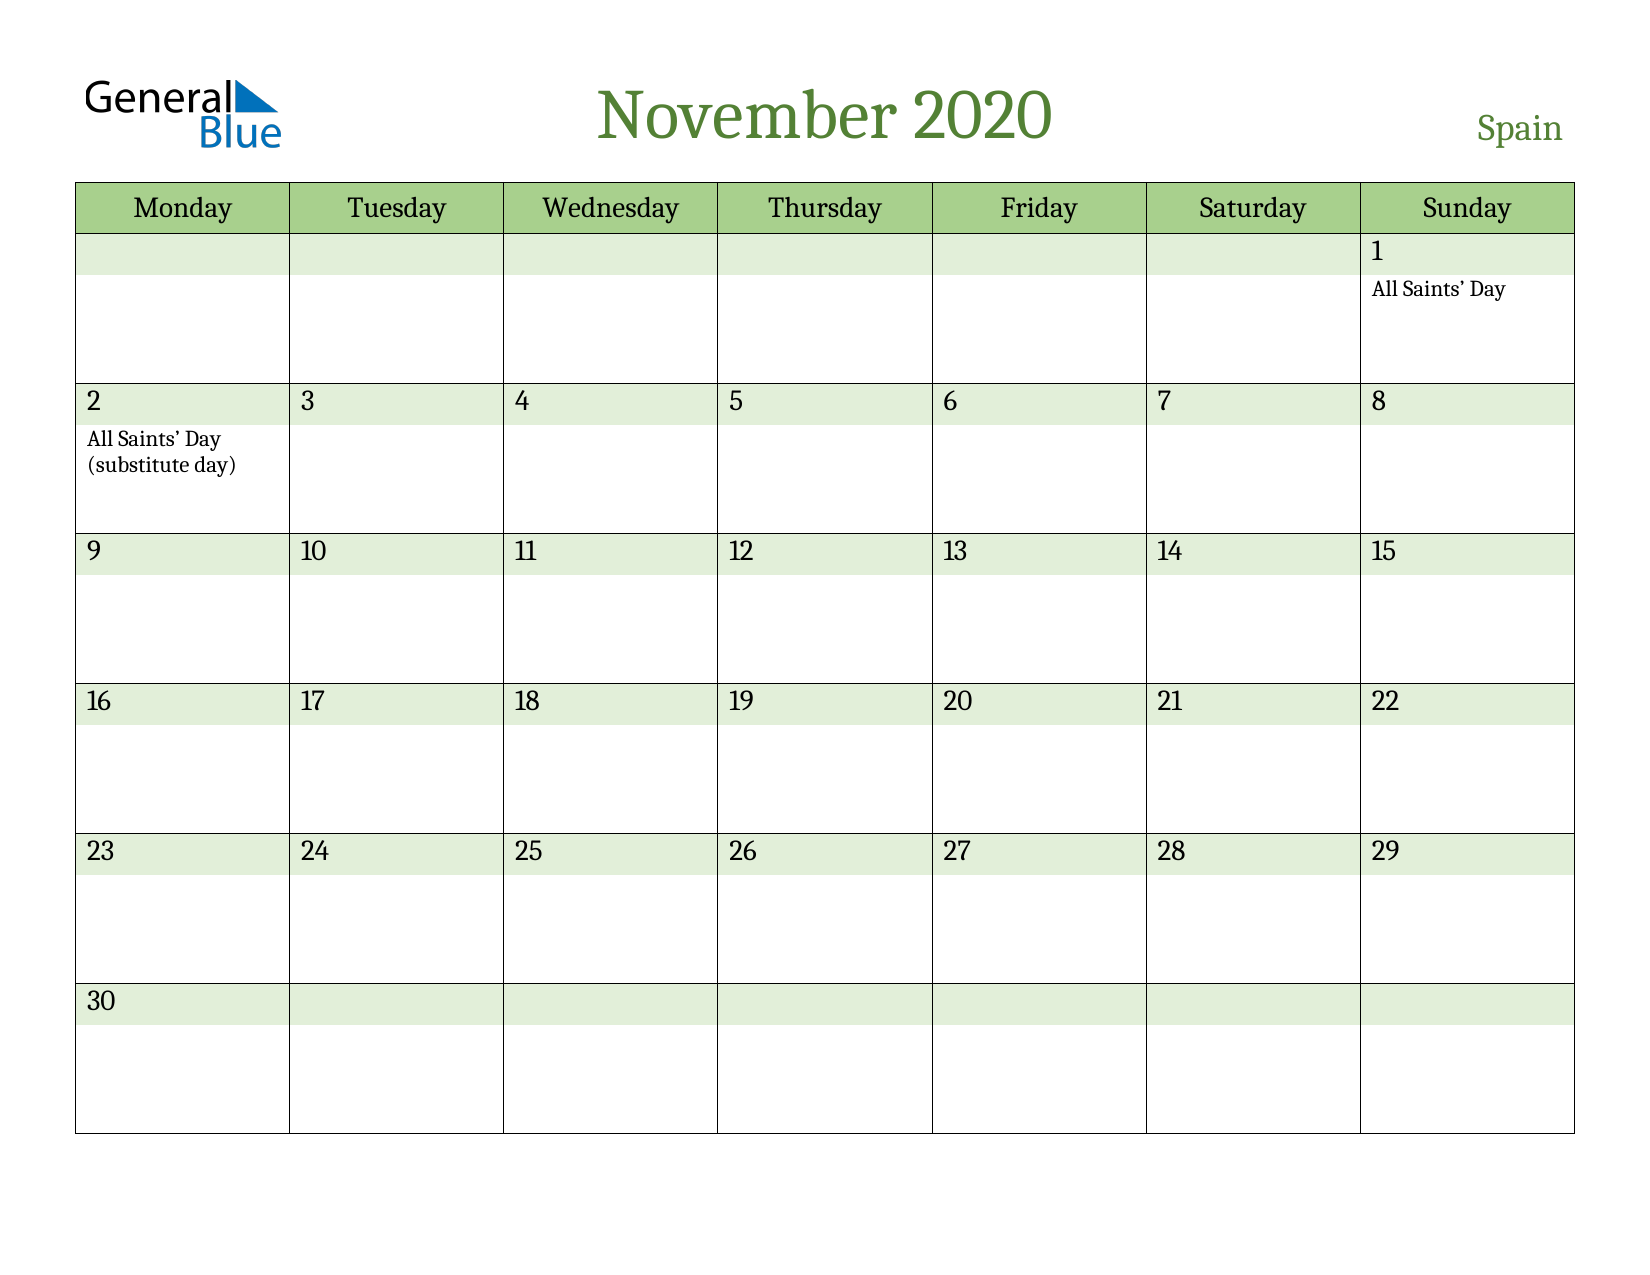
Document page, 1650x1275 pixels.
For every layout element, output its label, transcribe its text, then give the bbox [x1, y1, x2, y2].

table_cell [290, 425, 503, 533]
table_cell 18 [504, 684, 717, 725]
table_cell [933, 575, 1146, 683]
table_cell [718, 275, 932, 383]
table_cell [1361, 1025, 1574, 1133]
table_cell [933, 984, 1146, 1025]
table_cell 30 [76, 984, 289, 1025]
table_cell 21 [1147, 684, 1360, 725]
table_cell 7 [1147, 384, 1360, 425]
table_cell Monday [76, 183, 289, 233]
table_cell 13 [933, 534, 1146, 575]
table_cell 12 [718, 534, 932, 575]
table_cell 15 [1361, 534, 1574, 575]
table_cell [76, 275, 289, 383]
table_cell 29 [1361, 834, 1574, 875]
table_cell [290, 875, 503, 983]
table_cell 14 [1147, 534, 1360, 575]
table_cell Wednesday [504, 183, 717, 233]
table_cell 28 [1147, 834, 1360, 875]
table_cell [933, 275, 1146, 383]
table_cell [718, 984, 932, 1025]
table_cell [290, 1025, 503, 1133]
table_cell [504, 875, 717, 983]
table_cell [1147, 234, 1360, 275]
table_cell [76, 1025, 289, 1133]
table_cell [933, 725, 1146, 833]
table_cell [1147, 275, 1360, 383]
table_cell 3 [290, 384, 503, 425]
table_cell [290, 234, 503, 275]
table_cell [290, 725, 503, 833]
table_cell 1 [1361, 234, 1574, 275]
table_cell 17 [290, 684, 503, 725]
table_cell [718, 875, 932, 983]
table_cell 22 [1361, 684, 1574, 725]
table_cell [1361, 875, 1574, 983]
table_cell Saturday [1147, 183, 1360, 233]
table_cell [290, 575, 503, 683]
picture [86, 80, 281, 148]
table_cell 20 [933, 684, 1146, 725]
table_cell [76, 875, 289, 983]
table_cell 23 [76, 834, 289, 875]
table_cell [504, 984, 717, 1025]
table_cell Tuesday [290, 183, 503, 233]
table_cell [933, 1025, 1146, 1133]
table_cell [933, 234, 1146, 275]
table_cell [1361, 575, 1574, 683]
table_cell [1147, 875, 1360, 983]
table_cell [718, 234, 932, 275]
table_cell Friday [933, 183, 1146, 233]
table_cell [718, 425, 932, 533]
table_header [76, 75, 503, 182]
table_cell [504, 425, 717, 533]
table_cell 5 [718, 384, 932, 425]
table_cell Thursday [718, 183, 932, 233]
table_cell 25 [504, 834, 717, 875]
table_cell [1147, 425, 1360, 533]
table_header Spain [1146, 75, 1574, 182]
table_cell 11 [504, 534, 717, 575]
table_cell [933, 875, 1146, 983]
table_cell 2 [76, 384, 289, 425]
table_cell [1361, 725, 1574, 833]
table_cell [76, 725, 289, 833]
table_cell Sunday [1361, 183, 1574, 233]
table_cell 4 [504, 384, 717, 425]
table_cell 8 [1361, 384, 1574, 425]
table_cell [290, 984, 503, 1025]
table_cell [504, 1025, 717, 1133]
table_cell [718, 1025, 932, 1133]
table_cell [718, 575, 932, 683]
table_cell 24 [290, 834, 503, 875]
table_cell [1361, 984, 1574, 1025]
table_header November 2020 [504, 75, 1146, 182]
table_cell [1147, 575, 1360, 683]
table_cell All Saints’ Day (substitute day) [76, 425, 289, 533]
table_cell [76, 234, 289, 275]
table_cell 26 [718, 834, 932, 875]
table_cell 27 [933, 834, 1146, 875]
table_cell [1147, 725, 1360, 833]
table_cell [290, 275, 503, 383]
table_cell [504, 234, 717, 275]
table_cell [76, 575, 289, 683]
table_cell 19 [718, 684, 932, 725]
table_cell [718, 725, 932, 833]
table_cell [504, 575, 717, 683]
table_cell 10 [290, 534, 503, 575]
table_cell [504, 275, 717, 383]
table_cell [504, 725, 717, 833]
table_cell [1147, 1025, 1360, 1133]
table_cell [1361, 425, 1574, 533]
table_cell [1147, 984, 1360, 1025]
table_cell All Saints’ Day [1361, 275, 1574, 383]
table_cell [933, 425, 1146, 533]
table_cell 16 [76, 684, 289, 725]
table_cell 9 [76, 534, 289, 575]
table_cell 6 [933, 384, 1146, 425]
